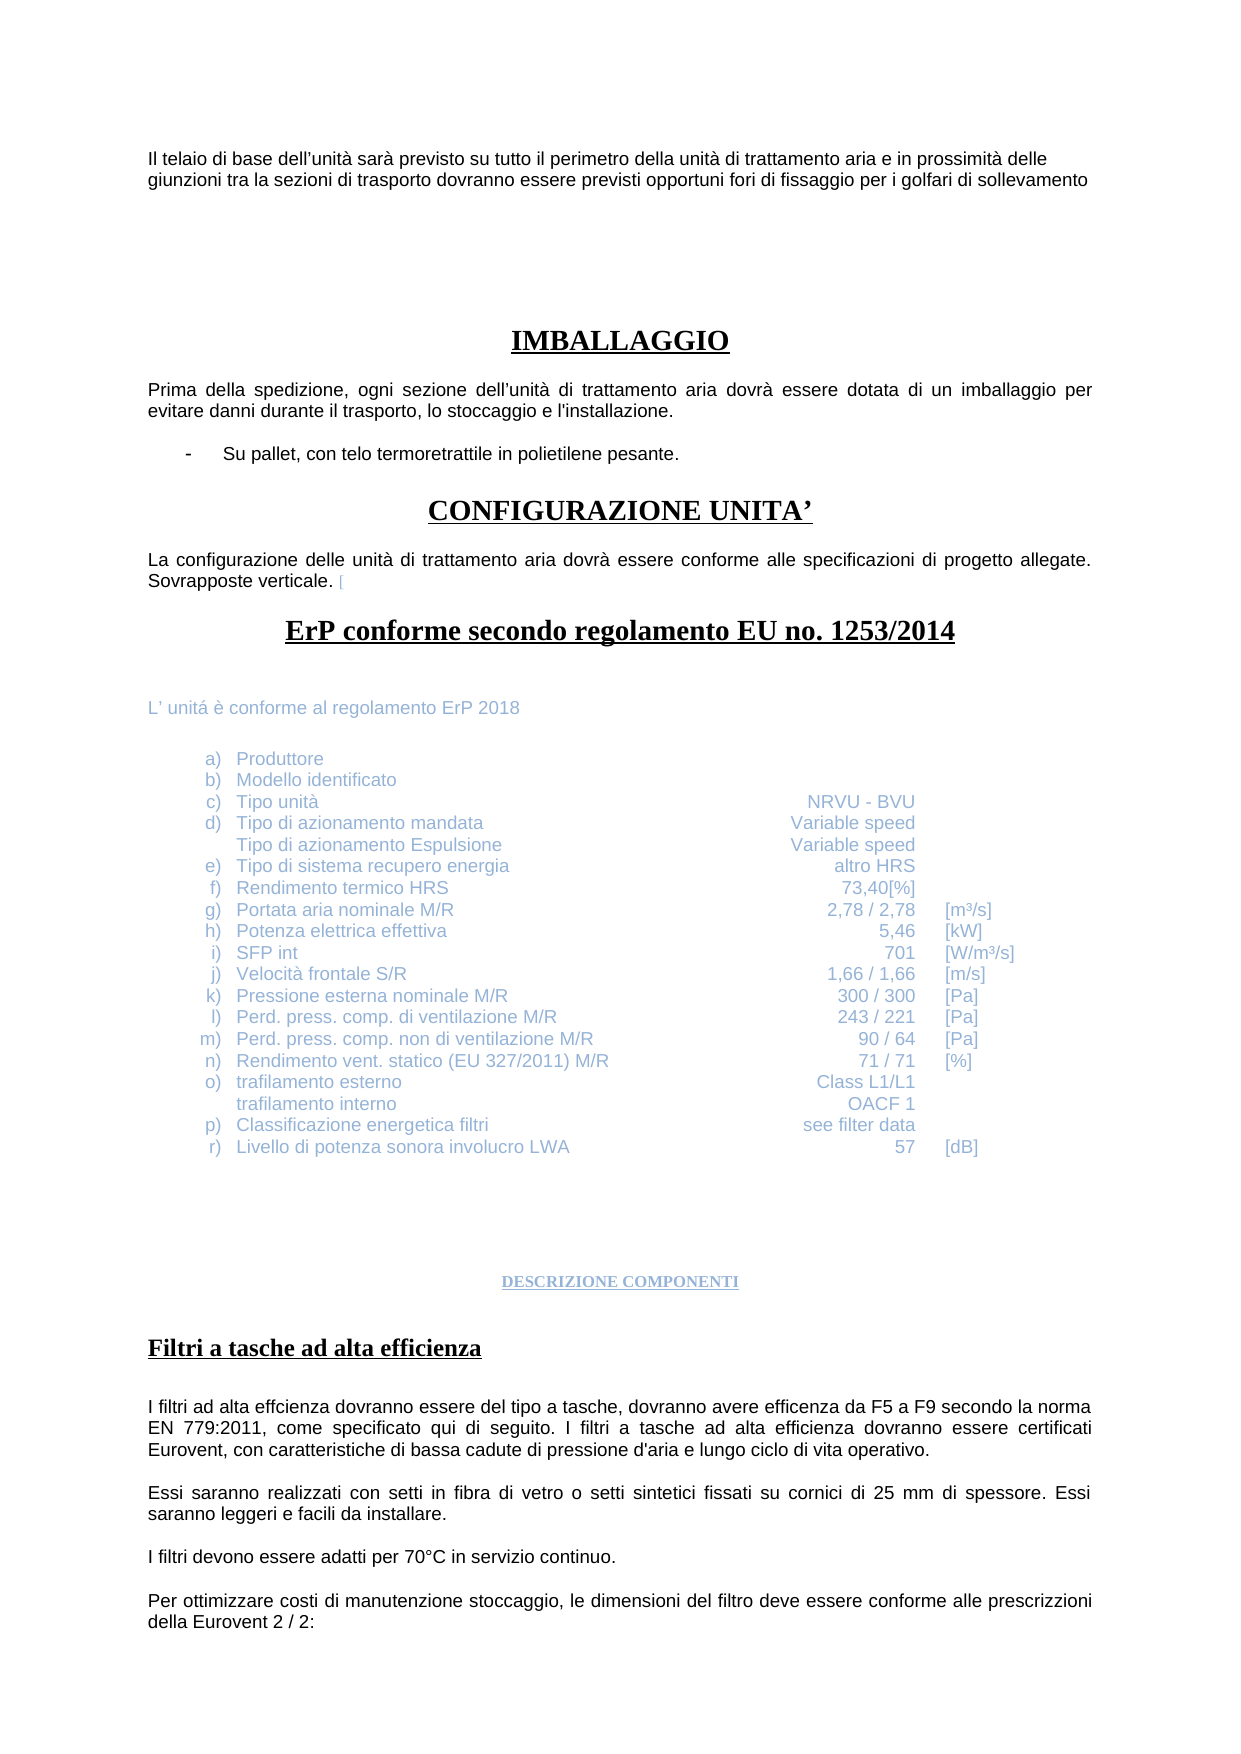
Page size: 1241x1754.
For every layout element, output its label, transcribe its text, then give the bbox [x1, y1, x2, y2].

text l) Perd. press. comp. di ventilazione M/R 243 / 221 [Pa] [148, 1006, 1093, 1028]
text d) Tipo di azionamento mandata Variable speed [148, 812, 1093, 834]
text f) Rendimento termico HRS 73,40[%] [148, 877, 1093, 898]
text DESCRIZIONE COMPONENTI [148, 1272, 1093, 1291]
text c) Tipo unità NRVU - BVU [148, 791, 1093, 812]
text ErP conforme secondo regolamento EU no. 1253/2014 [148, 613, 1093, 647]
text a) Produttore [148, 747, 1093, 769]
text k) Pressione esterna nominale M/R 300 / 300 [Pa] [148, 985, 1093, 1006]
text IMBALLAGGIO [148, 323, 1093, 357]
text g) Portata aria nominale M/R 2,78 / 2,78 [m³/s] [148, 898, 1093, 920]
text Prima della spedizione, ogni sezione dell’unità di trattamento aria dovrà essere dotata di un imballaggio per evitare danni durante il trasporto, lo stoccaggio e l'installazione. [148, 378, 1093, 422]
list Su pallet, con telo termoretrattile in polietilene pesante. [185, 443, 1093, 465]
text CONFIGURAZIONE UNITA’ [148, 493, 1093, 527]
text r) Livello di potenza sonora involucro LWA 57 [dB] [148, 1136, 1093, 1157]
text Essi saranno realizzati con setti in fibra di vetro o setti sintetici fissati su cornici di 25 mm di spessore. Essi saranno leggeri e facili da installare. [148, 1482, 1093, 1525]
text Tipo di azionamento Espulsione Variable speed [148, 834, 1093, 855]
text I filtri devono essere adatti per 70°C in servizio continuo. [148, 1525, 1093, 1568]
text La configurazione delle unità di trattamento aria dovrà essere conforme alle specificazioni di progetto allegate. Sovrapposte verticale. [ [148, 549, 1093, 592]
text h) Potenza elettrica effettiva 5,46 [kW] [148, 920, 1093, 942]
text o) trafilamento esterno Class L1/L1 trafilamento interno OACF 1 [148, 1071, 1093, 1114]
text I filtri ad alta effcienza dovranno essere del tipo a tasche, dovranno avere efficenza da F5 a F9 secondo la norma EN 779:2011, come specificato qui di seguito. I filtri a tasche ad alta efficienza dovranno essere certificati Eurovent, con caratteristiche di bassa cadute di pressione d'aria e lungo ciclo di vita operativo. [148, 1395, 1093, 1460]
text Filtri a tasche ad alta efficienza [148, 1333, 1093, 1361]
text n) Rendimento vent. statico (EU 327/2011) M/R 71 / 71 [%] [148, 1049, 1093, 1071]
text b) Modello identificato [148, 769, 1093, 791]
text e) Tipo di sistema recupero energia altro HRS [148, 855, 1093, 877]
text i) SFP int 701 [W/m³/s] [148, 942, 1093, 963]
text m) Perd. press. comp. non di ventilazione M/R 90 / 64 [Pa] [148, 1028, 1093, 1049]
text Per ottimizzare costi di manutenzione stoccaggio, le dimensioni del filtro deve essere conforme alle prescrizzioni della Eurovent 2 / 2: [148, 1589, 1093, 1633]
text j) Velocità frontale S/R 1,66 / 1,66 [m/s] [148, 963, 1093, 985]
text p) Classificazione energetica filtri see filter data [148, 1114, 1093, 1136]
text Il telaio di base dell’unità sarà previsto su tutto il perimetro della unità di trattamento aria e in prossimità delle giunzioni tra la sezioni di trasporto dovranno essere previsti opportuni fori di fissaggio per i golfari di sollevamento [148, 148, 1093, 191]
text L’ unitá è conforme al regolamento ErP 2018 [148, 697, 1093, 719]
